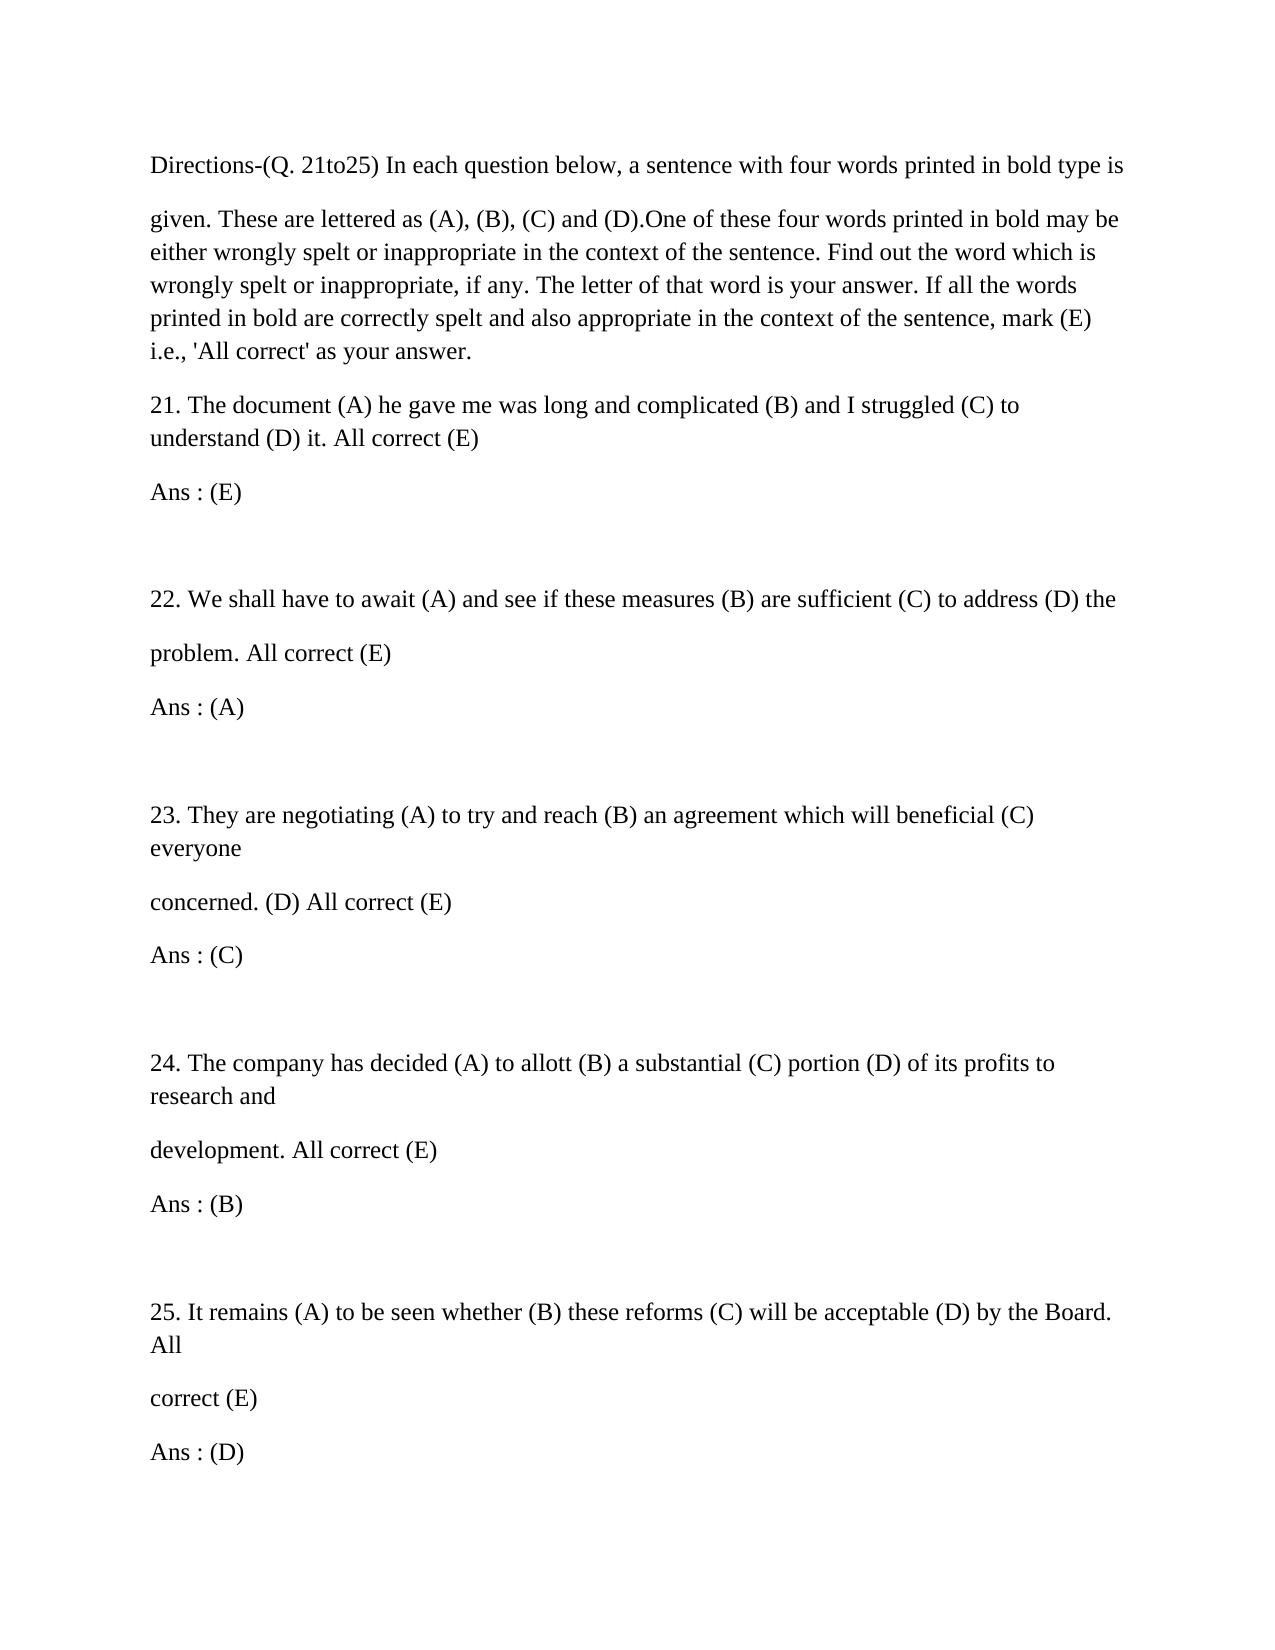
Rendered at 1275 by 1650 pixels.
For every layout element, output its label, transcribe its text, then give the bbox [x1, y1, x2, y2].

text 23. They are negotiating (A) to try and reach (B) an agreement which will beneficial (C) everyone [150, 800, 1125, 862]
text 25. It remains (A) to be seen whether (B) these reforms (C) will be acceptable (D) by the Board. All [150, 1297, 1125, 1358]
text Ans : (A) [150, 692, 1125, 721]
text correct (E) [150, 1383, 1125, 1412]
text Directions-(Q. 21to25) In each question below, a sentence with four words printed in bold type is [150, 150, 1125, 179]
text Ans : (D) [150, 1437, 1125, 1466]
text Ans : (C) [150, 941, 1125, 969]
text 24. The company has decided (A) to allott (B) a substantial (C) portion (D) of its profits to research and [150, 1048, 1125, 1110]
text 22. We shall have to await (A) and see if these measures (B) are sufficient (C) to address (D) the [150, 584, 1125, 613]
text given. These are lettered as (A), (B), (C) and (D).One of these four words printed in bold may be either wrongly spelt or inappropriate in the context of the sentence. Find out the word which is wrongly spelt or inappropriate, if any. The letter of that word is your answer. If all the words printed in bold are correctly spelt and also appropriate in the context of the sentence, mark (E) i.e., 'All correct' as your answer. [150, 204, 1125, 365]
text problem. All correct (E) [150, 638, 1125, 667]
text development. All correct (E) [150, 1135, 1125, 1164]
text Ans : (B) [150, 1189, 1125, 1218]
text 21. The document (A) he gave me was long and complicated (B) and I struggled (C) to understand (D) it. All correct (E) [150, 390, 1125, 452]
text Ans : (E) [150, 477, 1125, 505]
text concerned. (D) All correct (E) [150, 887, 1125, 915]
